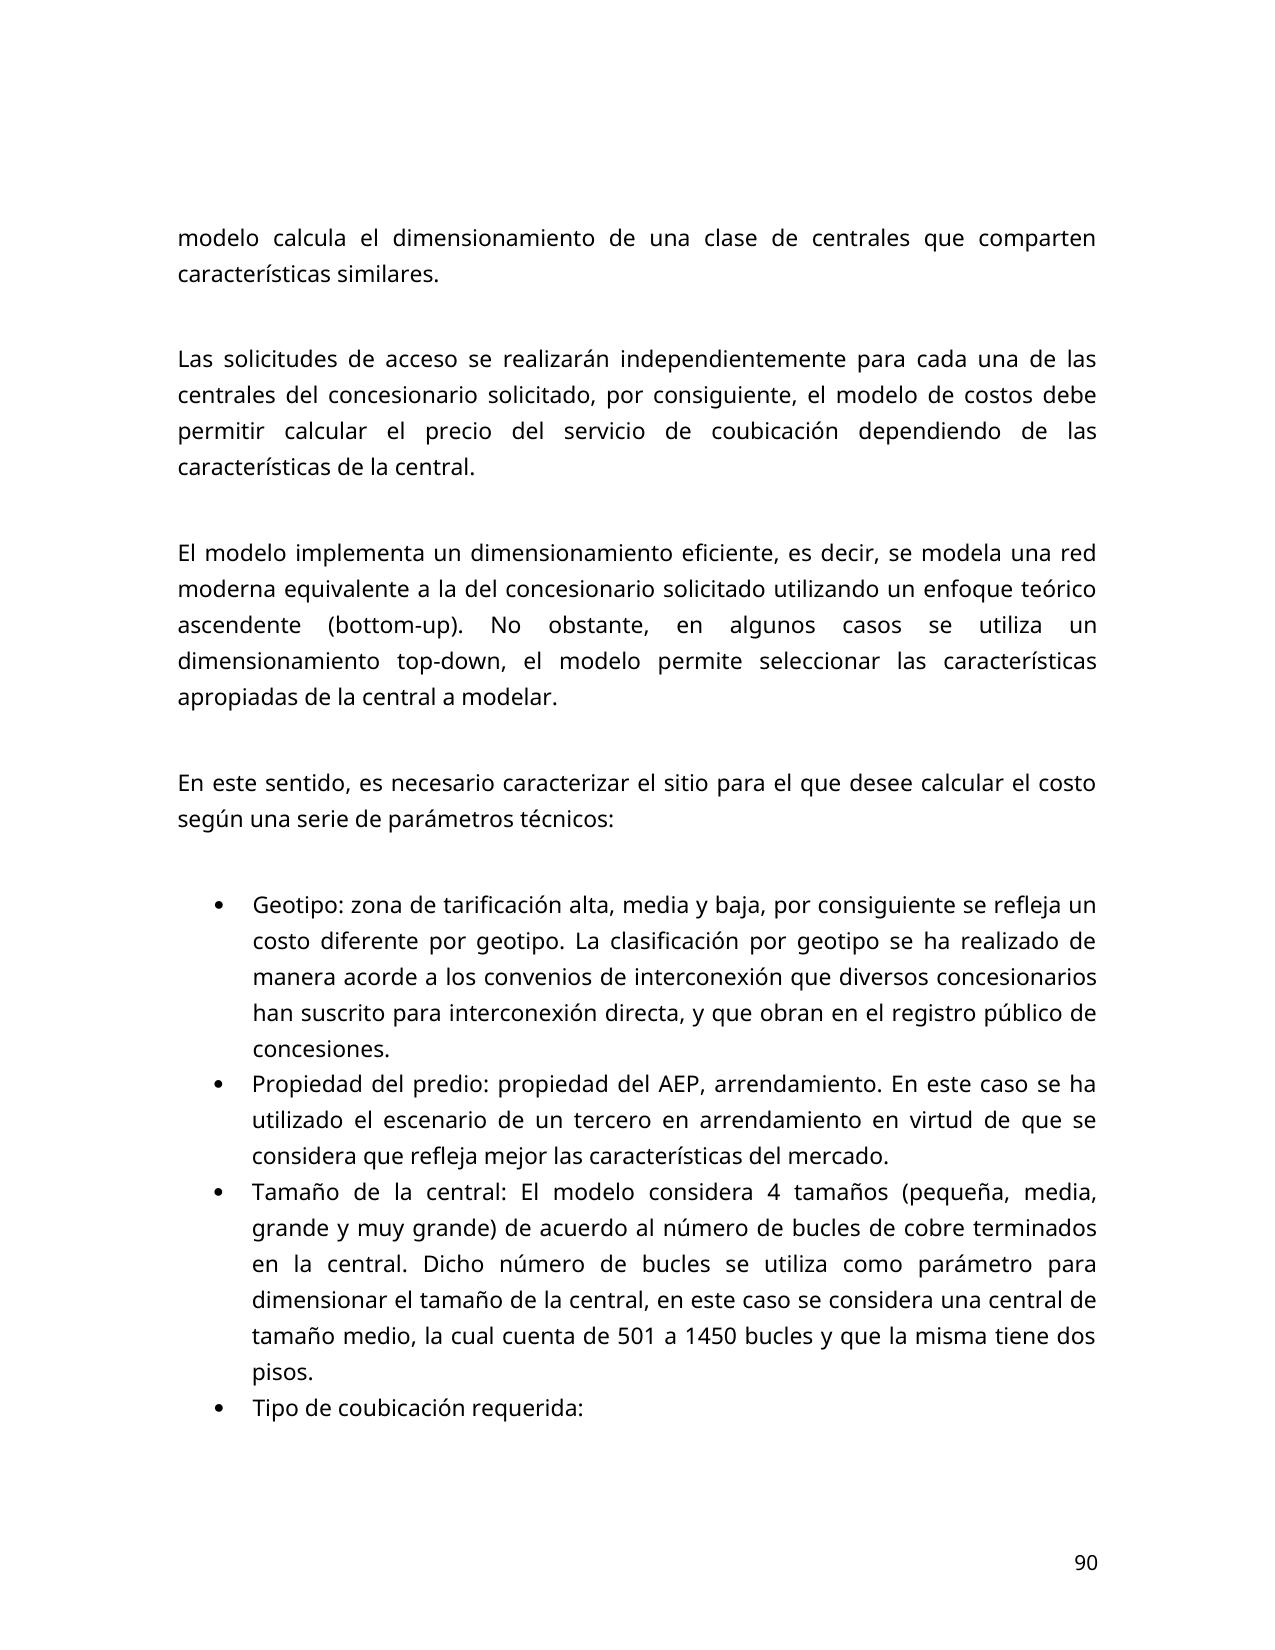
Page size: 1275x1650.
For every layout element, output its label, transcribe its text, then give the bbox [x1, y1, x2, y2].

text Las solicitudes de acceso se realizarán independientemente para cada una de las centrales del concesionario solicitado, por consiguiente, el modelo de costos debe permitir calcular el precio del servicio de coubicación dependiendo de las características de la central. [177, 343, 1098, 482]
list Propiedad del predio: propiedad del AEP, arrendamiento. En este caso se ha utilizado el escenario de un tercero en arrendamiento en virtud de que se considera que refleja mejor las características del mercado. [214, 1068, 1098, 1172]
text En este sentido, es necesario caracterizar el sitio para el que desee calcular el costo según una serie de parámetros técnicos: [177, 767, 1098, 834]
list Geotipo: zona de tarificación alta, media y baja, por consiguiente se refleja un costo diferente por geotipo. La clasificación por geotipo se ha realizado de manera acorde a los convenios de interconexión que diversos concesionarios han suscrito para interconexión directa, y que obran en el registro público de concesiones. [215, 889, 1098, 1064]
list Tipo de coubicación requerida: [215, 1392, 1098, 1423]
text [177, 222, 1098, 289]
list Tamaño de la central: El modelo considera 4 tamaños (pequeña, media, grande y muy grande) de acuerdo al número de bucles de cobre terminados en la central. Dicho número de bucles se utiliza como parámetro para dimensionar el tamaño de la central, en este caso se considera una central de tamaño medio, la cual cuenta de 501 a 1450 bucles y que la misma tiene dos pisos. [214, 1176, 1098, 1387]
text El modelo implementa un dimensionamiento eficiente, es decir, se modela una red moderna equivalente a la del concesionario solicitado utilizando un enfoque teórico ascendente (bottom-up). No obstante, en algunos casos se utiliza un dimensionamiento top-down, el modelo permite seleccionar las características apropiadas de la central a modelar. [177, 537, 1098, 712]
